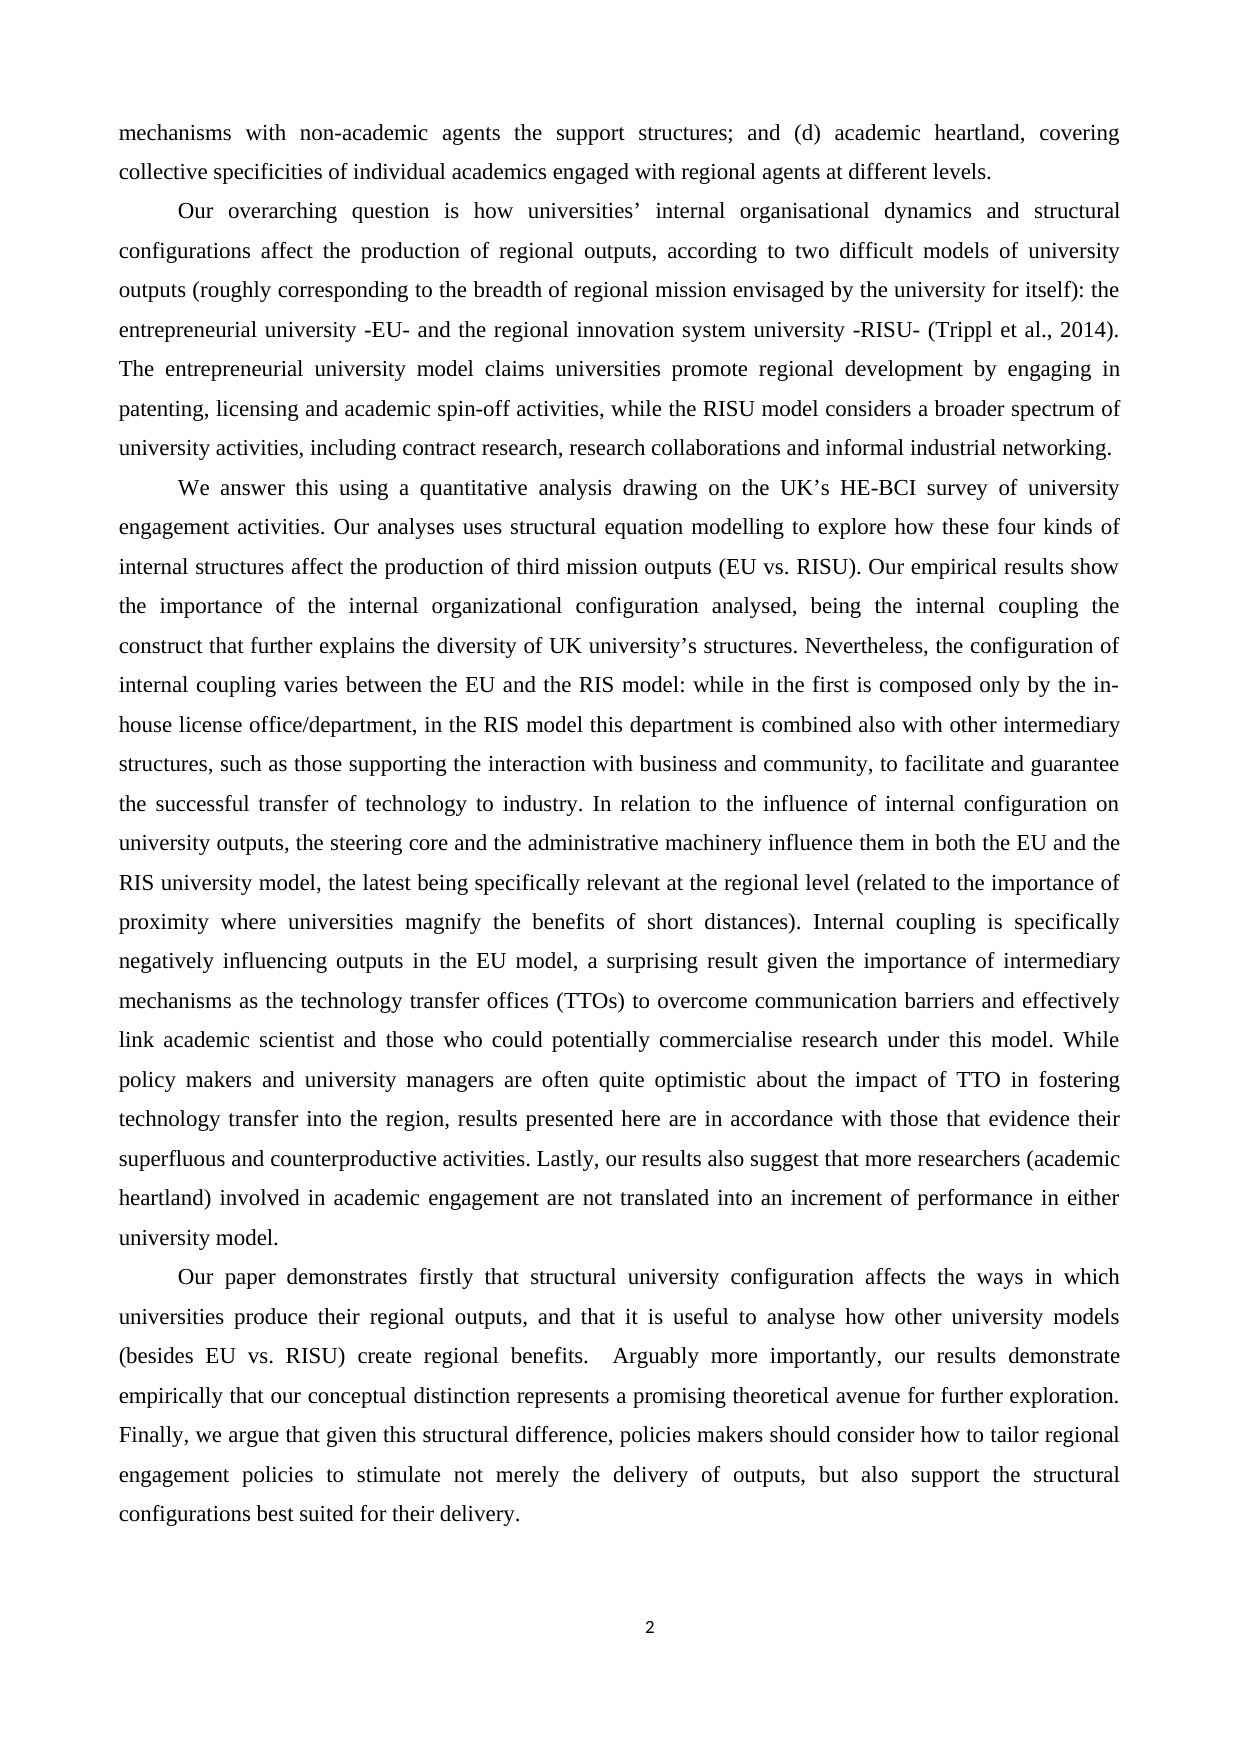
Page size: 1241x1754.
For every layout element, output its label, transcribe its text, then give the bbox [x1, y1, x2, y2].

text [118, 118, 1122, 184]
text We answer this using a quantitative analysis drawing on the UK’s HE-BCI survey of university engagement activities. Our analyses uses structural equation modelling to explore how these four kinds of internal structures affect the production of third mission outputs (EU vs. RISU). Our empirical results show the importance of the internal organizational configuration analysed, being the internal coupling the construct that further explains the diversity of UK university’s structures. Nevertheless, the configuration of internal coupling varies between the EU and the RIS model: while in the first is composed only by the in-house license office/department, in the RIS model this department is combined also with other intermediary structures, such as those supporting the interaction with business and community, to facilitate and guarantee the successful transfer of technology to industry. In relation to the influence of internal configuration on university outputs, the steering core and the administrative machinery influence them in both the EU and the RIS university model, the latest being specifically relevant at the regional level (related to the importance of proximity where universities magnify the benefits of short distances). Internal coupling is specifically negatively influencing outputs in the EU model, a surprising result given the importance of intermediary mechanisms as the technology transfer offices (TTOs) to overcome communication barriers and effectively link academic scientist and those who could potentially commercialise research under this model. While policy makers and university managers are often quite optimistic about the impact of TTO in fostering technology transfer into the region, results presented here are in accordance with those that evidence their superfluous and counterproductive activities. Lastly, our results also suggest that more researchers (academic heartland) involved in academic engagement are not translated into an increment of performance in either university model. [118, 474, 1122, 1250]
text Our paper demonstrates firstly that structural university configuration affects the ways in which universities produce their regional outputs, and that it is useful to analyse how other university models (besides EU vs. RISU) create regional benefits. Arguably more importantly, our results demonstrate empirically that our conceptual distinction represents a promising theoretical avenue for further exploration. Finally, we argue that given this structural difference, policies makers should consider how to tailor regional engagement policies to stimulate not merely the delivery of outputs, but also support the structural configurations best suited for their delivery. [118, 1263, 1122, 1527]
text Our overarching question is how universities’ internal organisational dynamics and structural configurations affect the production of regional outputs, according to two difficult models of university outputs (roughly corresponding to the breadth of regional mission envisaged by the university for itself): the entrepreneurial university -EU- and the regional innovation system university -RISU- (Trippl et al., 2014). The entrepreneurial university model claims universities promote regional development by engaging in patenting, licensing and academic spin-off activities, while the RISU model considers a broader spectrum of university activities, including contract research, research collaborations and informal industrial networking. [118, 197, 1122, 461]
